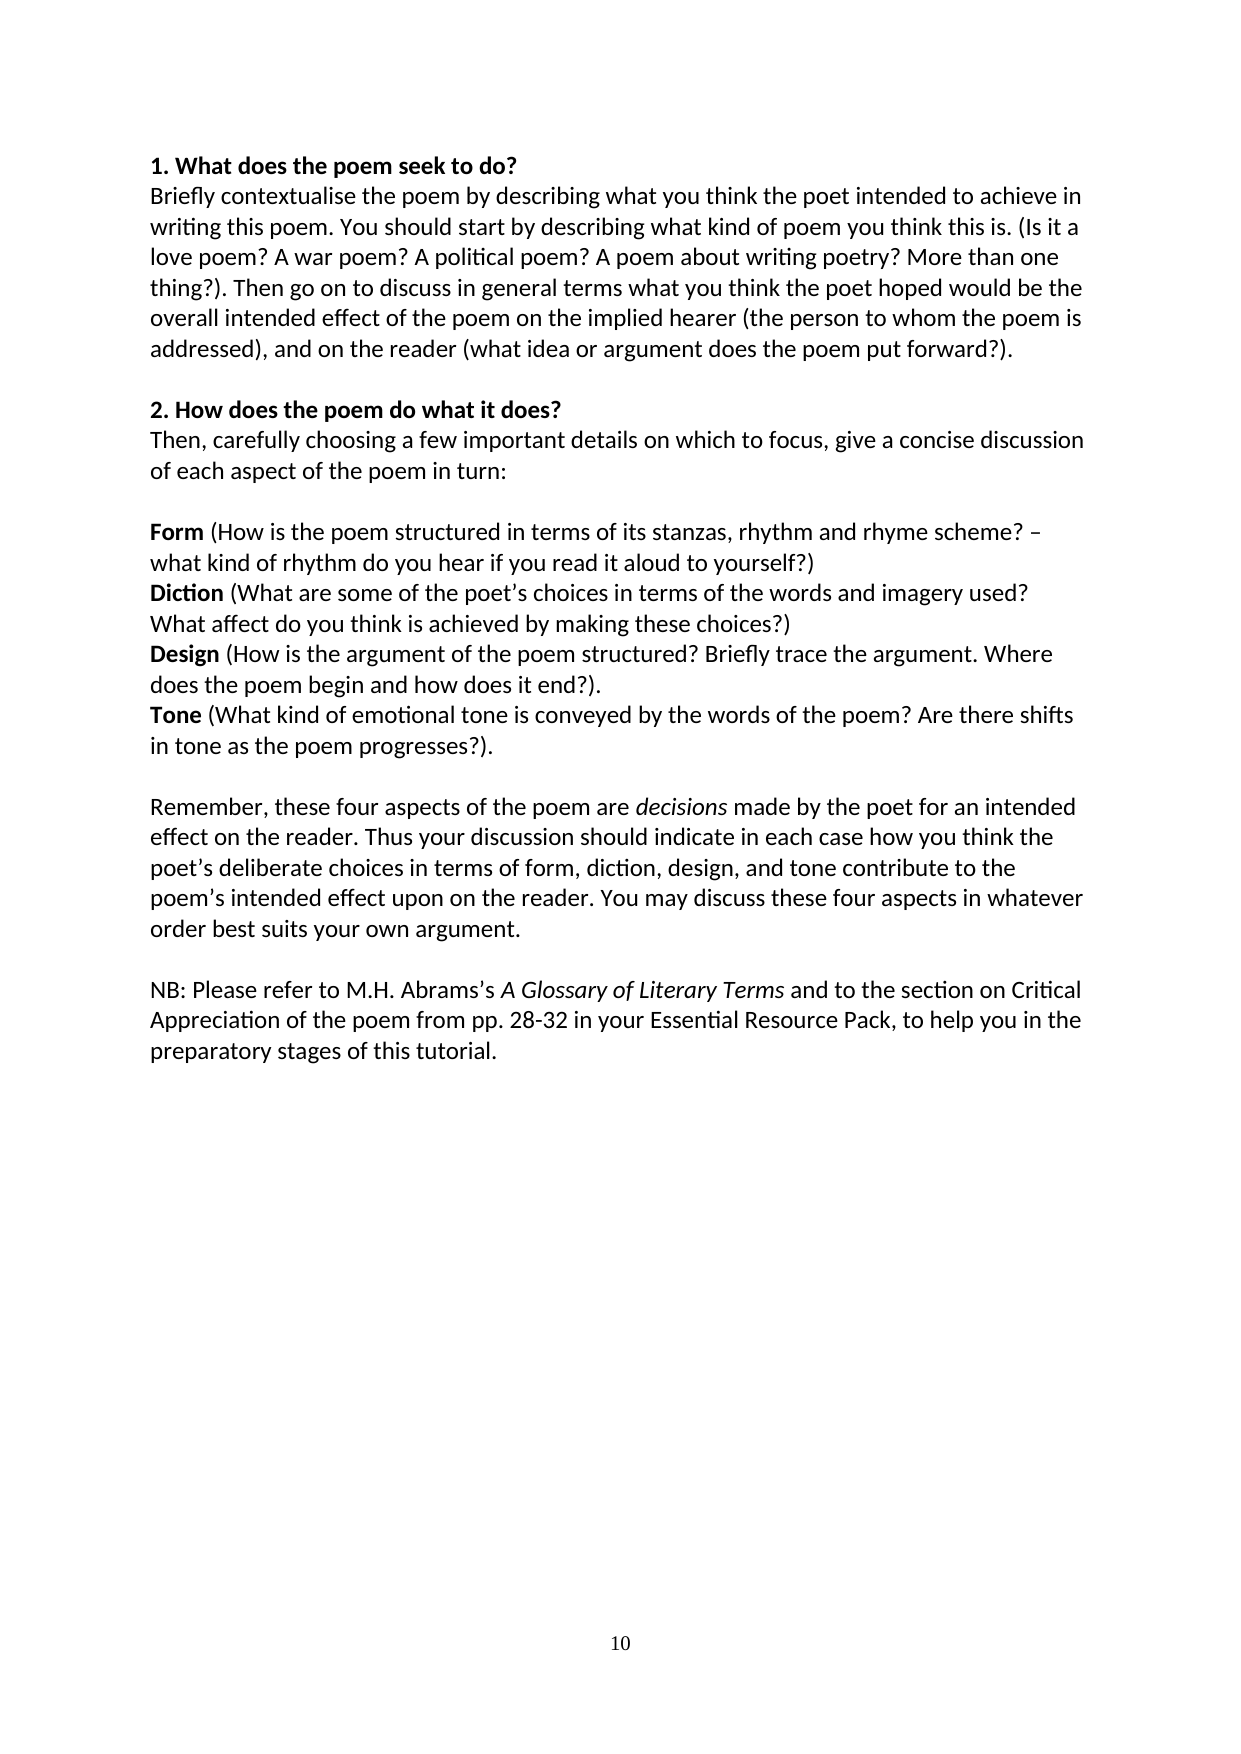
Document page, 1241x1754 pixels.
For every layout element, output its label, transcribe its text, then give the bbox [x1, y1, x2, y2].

text Tone (What kind of emotional tone is conveyed by the words of the poem? Are there shifts in tone as the poem progresses?). [150, 699, 1090, 760]
text Remember, these four aspects of the poem are decisions made by the poet for an intended effect on the reader. Thus your discussion should indicate in each case how you think the poet’s deliberate choices in terms of form, diction, design, and tone contribute to the poem’s intended effect upon on the reader. You may discuss these four aspects in whatever order best suits your own argument. [150, 791, 1090, 943]
text Diction (What are some of the poet’s choices in terms of the words and imagery used? What affect do you think is achieved by making these choices?) [150, 577, 1090, 638]
text Form (How is the poem structured in terms of its stanzas, rhythm and rhyme scheme? – what kind of rhythm do you hear if you read it aloud to yourself?) [150, 516, 1090, 577]
text Briefly contextualise the poem by describing what you think the poet intended to achieve in writing this poem. You should start by describing what kind of poem you think this is. (Is it a love poem? A war poem? A political poem? A poem about writing poetry? More than one thing?). Then go on to discuss in general terms what you think the poet hoped would be the overall intended effect of the poem on the implied hearer (the person to whom the poem is addressed), and on the reader (what idea or argument does the poem put forward?). [150, 181, 1090, 364]
text Then, carefully choosing a few important details on which to focus, give a concise discussion of each aspect of the poem in turn: [150, 425, 1090, 486]
text 2. How does the poem do what it does? [150, 394, 1090, 425]
text 1. What does the poem seek to do? [150, 150, 1090, 181]
text NB: Please refer to M.H. Abrams’s A Glossary of Literary Terms and to the section on Critical Appreciation of the poem from pp. 28-32 in your Essential Resource Pack, to help you in the preparatory stages of this tutorial. [150, 974, 1090, 1066]
text Design (How is the argument of the poem structured? Briefly trace the argument. Where does the poem begin and how does it end?). [150, 638, 1090, 699]
